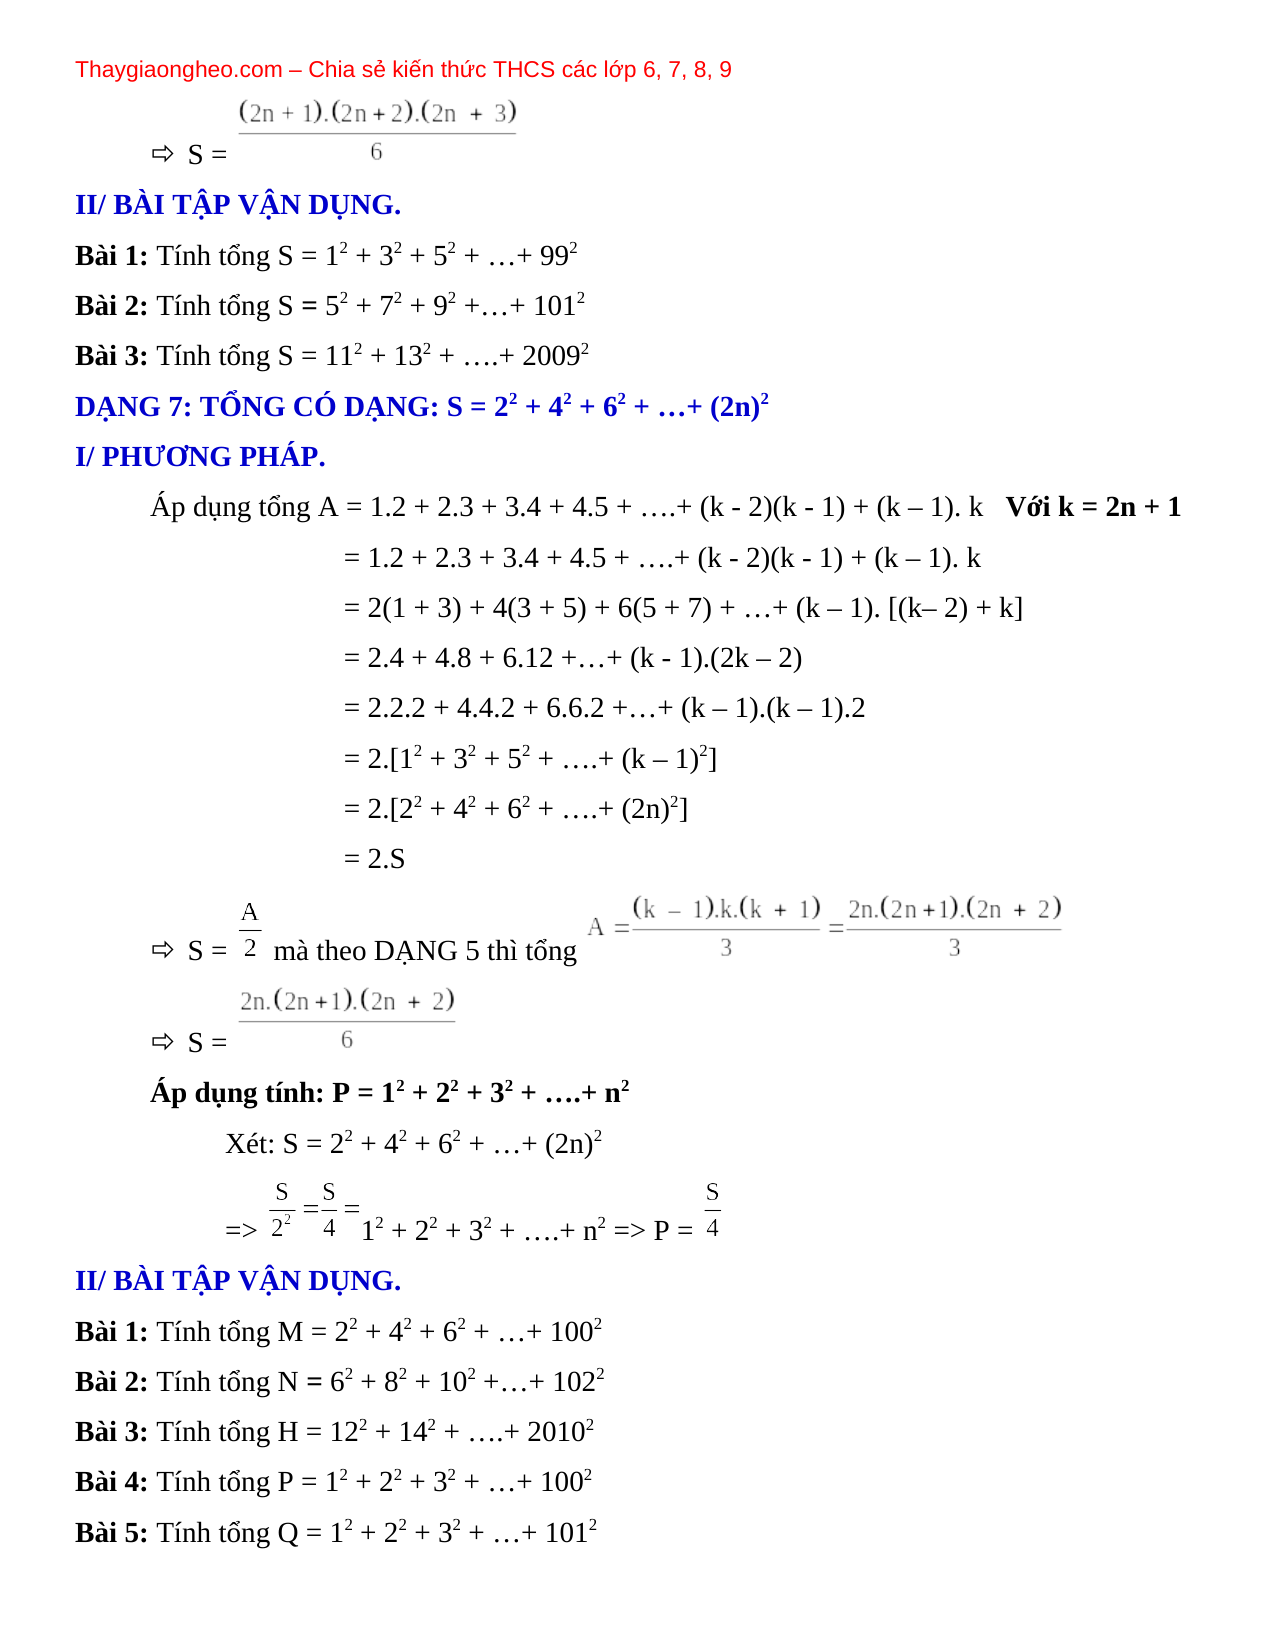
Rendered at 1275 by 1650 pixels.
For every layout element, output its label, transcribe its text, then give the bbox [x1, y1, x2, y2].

text => 12 + 22 + 32 + ….+ n2 => P = [150, 1176, 1200, 1247]
text = 1.2 + 2.3 + 3.4 + 4.5 + ….+ (k - 2)(k - 1) + (k – 1). k [75, 540, 1200, 573]
list S = [150, 96, 1200, 171]
text Áp dụng tổng A = 1.2 + 2.3 + 3.4 + 4.5 + ….+ (k - 2)(k - 1) + (k – 1). k Với k = 2n + 1 [75, 489, 1200, 523]
text DẠNG 7: TỔNG CÓ DẠNG: S = 22 + 42 + 62 + …+ (2n)2 [75, 389, 1200, 422]
text II/ BÀI TẬP VẬN DỤNG. [75, 1263, 1200, 1297]
text I/ PHƯƠNG PHÁP. [75, 439, 1200, 473]
text Bài 3: Tính tổng S = 112 + 132 + ….+ 20092 [75, 338, 1200, 372]
text Áp dụng tính: P = 12 + 22 + 32 + ….+ n2 [75, 1076, 1200, 1109]
text Bài 2: Tính tổng S = 52 + 72 + 92 +…+ 1012 [75, 288, 1200, 322]
text Bài 3: Tính tổng H = 122 + 142 + ….+ 20102 [75, 1414, 1200, 1448]
text = 2.[22 + 42 + 62 + ….+ (2n)2] [75, 791, 1200, 825]
list S = [150, 984, 1200, 1059]
text = 2.[12 + 32 + 52 + ….+ (k – 1)2] [75, 741, 1200, 774]
list S = mà theo DẠNG 5 thì tổng [150, 892, 1200, 967]
text II/ BÀI TẬP VẬN DỤNG. [75, 187, 1200, 221]
text Bài 2: Tính tổng N = 62 + 82 + 102 +…+ 1022 [75, 1364, 1200, 1397]
text Bài 5: Tính tổng Q = 12 + 22 + 32 + …+ 1012 [75, 1515, 1200, 1548]
text Xét: S = 22 + 42 + 62 + …+ (2n)2 [75, 1126, 1200, 1159]
text Bài 4: Tính tổng P = 12 + 22 + 32 + …+ 1002 [75, 1464, 1200, 1498]
text = 2.S [75, 842, 1200, 875]
text = 2.2.2 + 4.4.2 + 6.6.2 +…+ (k – 1).(k – 1).2 [75, 691, 1200, 724]
text = 2.4 + 4.8 + 6.12 +…+ (k - 1).(2k – 2) [75, 640, 1200, 674]
text Bài 1: Tính tổng M = 22 + 42 + 62 + …+ 1002 [75, 1314, 1200, 1347]
text = 2(1 + 3) + 4(3 + 5) + 6(5 + 7) + …+ (k – 1). [(k– 2) + k] [75, 590, 1200, 623]
text Bài 1: Tính tổng S = 12 + 32 + 52 + …+ 992 [75, 238, 1200, 271]
